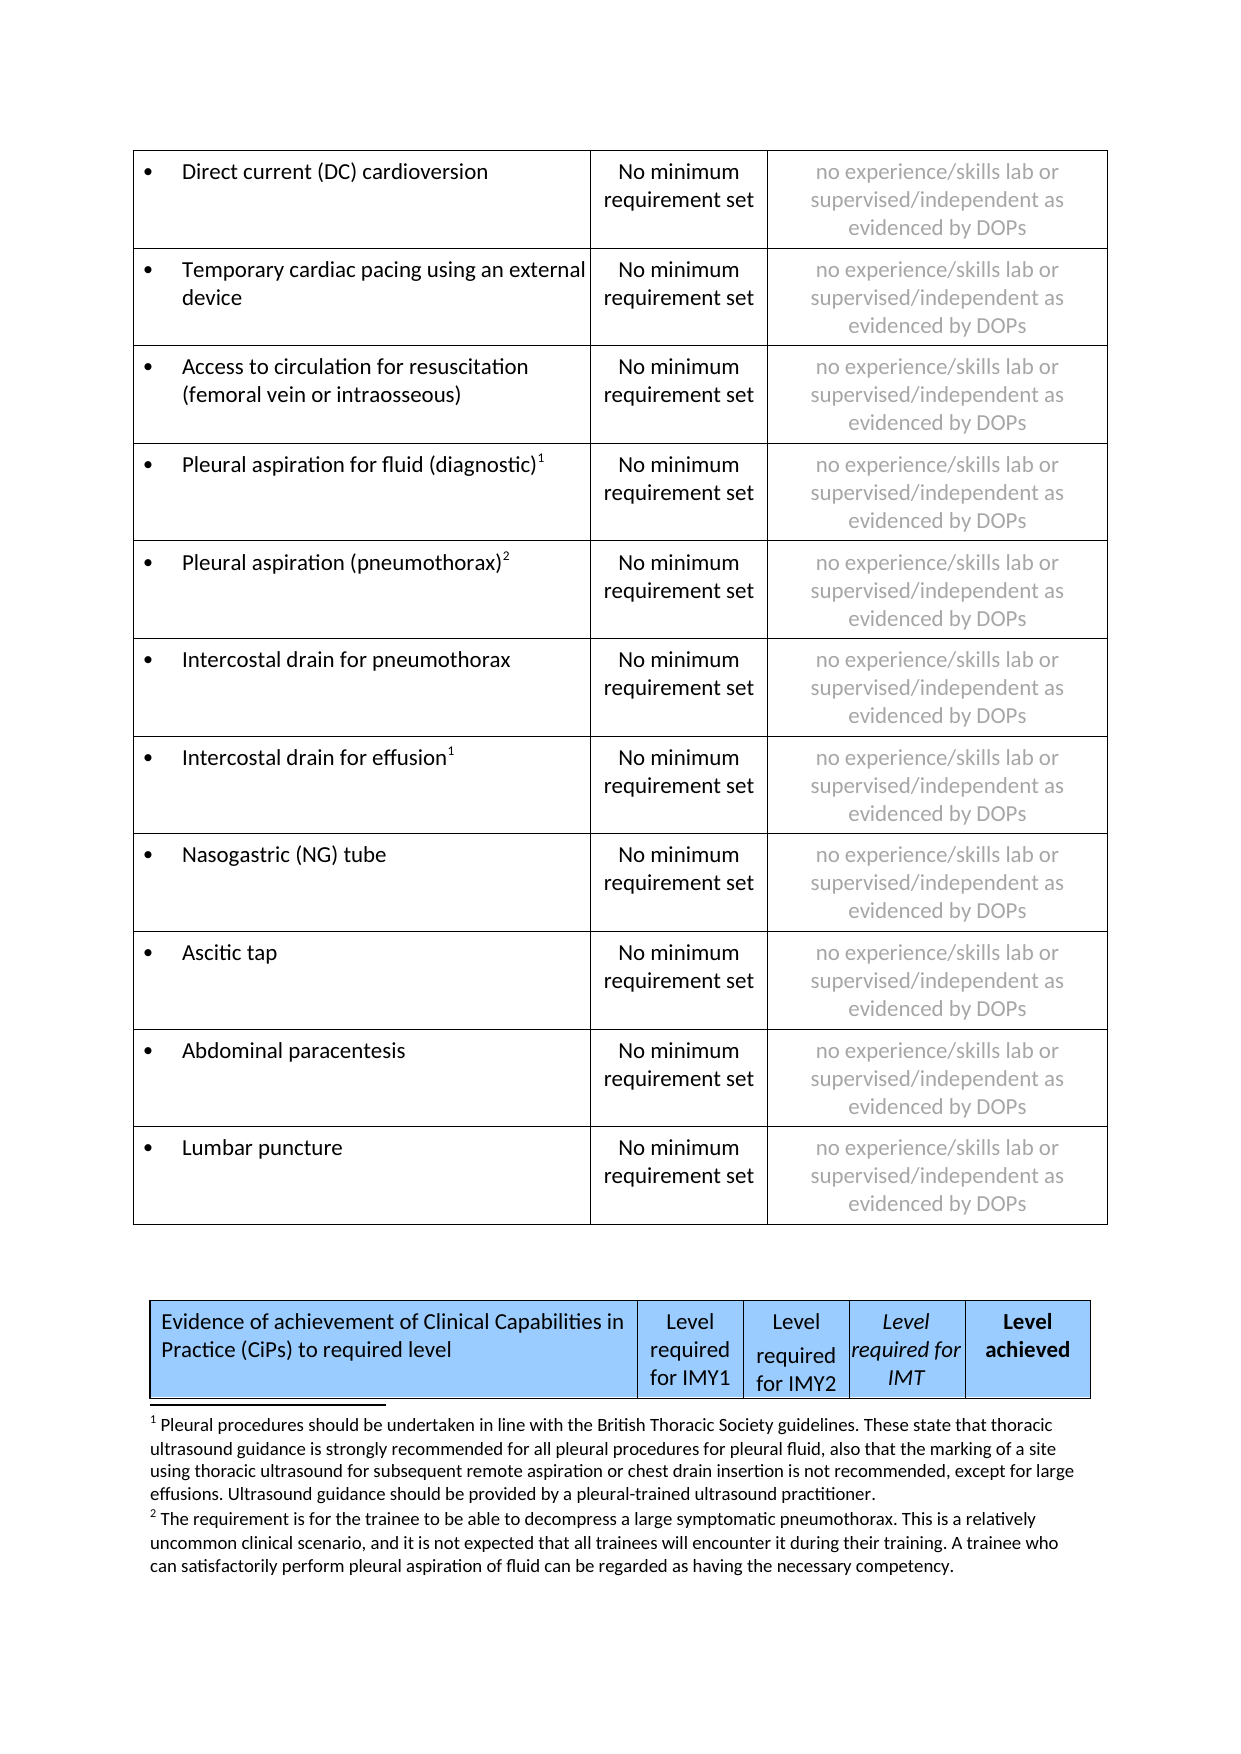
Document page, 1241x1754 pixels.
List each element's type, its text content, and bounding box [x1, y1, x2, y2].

table_cell no experience/skills lab or supervised/independent as evidenced by DOPs [768, 834, 1107, 931]
table_cell no experience/skills lab or supervised/independent as evidenced by DOPs [768, 1030, 1107, 1126]
table_header Level achieved [966, 1301, 1090, 1397]
table_cell Nasogastric (NG) tube [134, 834, 590, 931]
table_cell Ascitic tap [134, 932, 590, 1028]
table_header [744, 1301, 849, 1397]
table_cell Lumbar puncture [134, 1127, 590, 1224]
table_cell No minimum requirement set [591, 444, 767, 540]
table_cell No minimum requirement set [591, 1127, 767, 1224]
table_cell No minimum requirement set [591, 346, 767, 443]
table_cell no experience/skills lab or supervised/independent as evidenced by DOPs [768, 932, 1107, 1028]
table_cell no experience/skills lab or supervised/independent as evidenced by DOPs [768, 1127, 1107, 1224]
table_cell Intercostal drain for pneumothorax [134, 639, 590, 736]
table_cell Pleural aspiration (pneumothorax) [134, 541, 590, 638]
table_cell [768, 151, 1107, 248]
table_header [151, 1301, 637, 1397]
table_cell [591, 151, 767, 248]
table_cell Intercostal drain for effusion1 [134, 737, 590, 833]
table_cell No minimum requirement set [591, 737, 767, 833]
table_cell Abdominal paracentesis [134, 1030, 590, 1126]
table_cell No minimum requirement set [591, 249, 767, 345]
table_cell Direct current (DC) cardioversion [134, 151, 590, 248]
table_cell no experience/skills lab or supervised/independent as evidenced by DOPs [768, 737, 1107, 833]
table_cell No minimum requirement set [591, 541, 767, 638]
table_cell no experience/skills lab or supervised/independent as evidenced by DOPs [768, 346, 1107, 443]
table_cell No minimum requirement set [591, 932, 767, 1028]
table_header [638, 1301, 743, 1397]
table_cell No minimum requirement set [591, 1030, 767, 1126]
table_cell No minimum requirement set [591, 639, 767, 736]
table_cell Temporary cardiac pacing using an external device [134, 249, 590, 345]
table_cell Access to circulation for resuscitation (femoral vein or intraosseous) [134, 346, 590, 443]
table_cell Pleural aspiration for fluid (diagnostic) [134, 444, 590, 540]
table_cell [768, 249, 1107, 345]
table_cell no experience/skills lab or supervised/independent as evidenced by DOPs [768, 639, 1107, 736]
table_cell No minimum requirement set [591, 834, 767, 931]
table_cell no experience/skills lab or supervised/independent as evidenced by DOPs [768, 541, 1107, 638]
table_cell no experience/skills lab or supervised/independent as evidenced by DOPs [768, 444, 1107, 540]
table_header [850, 1301, 965, 1397]
